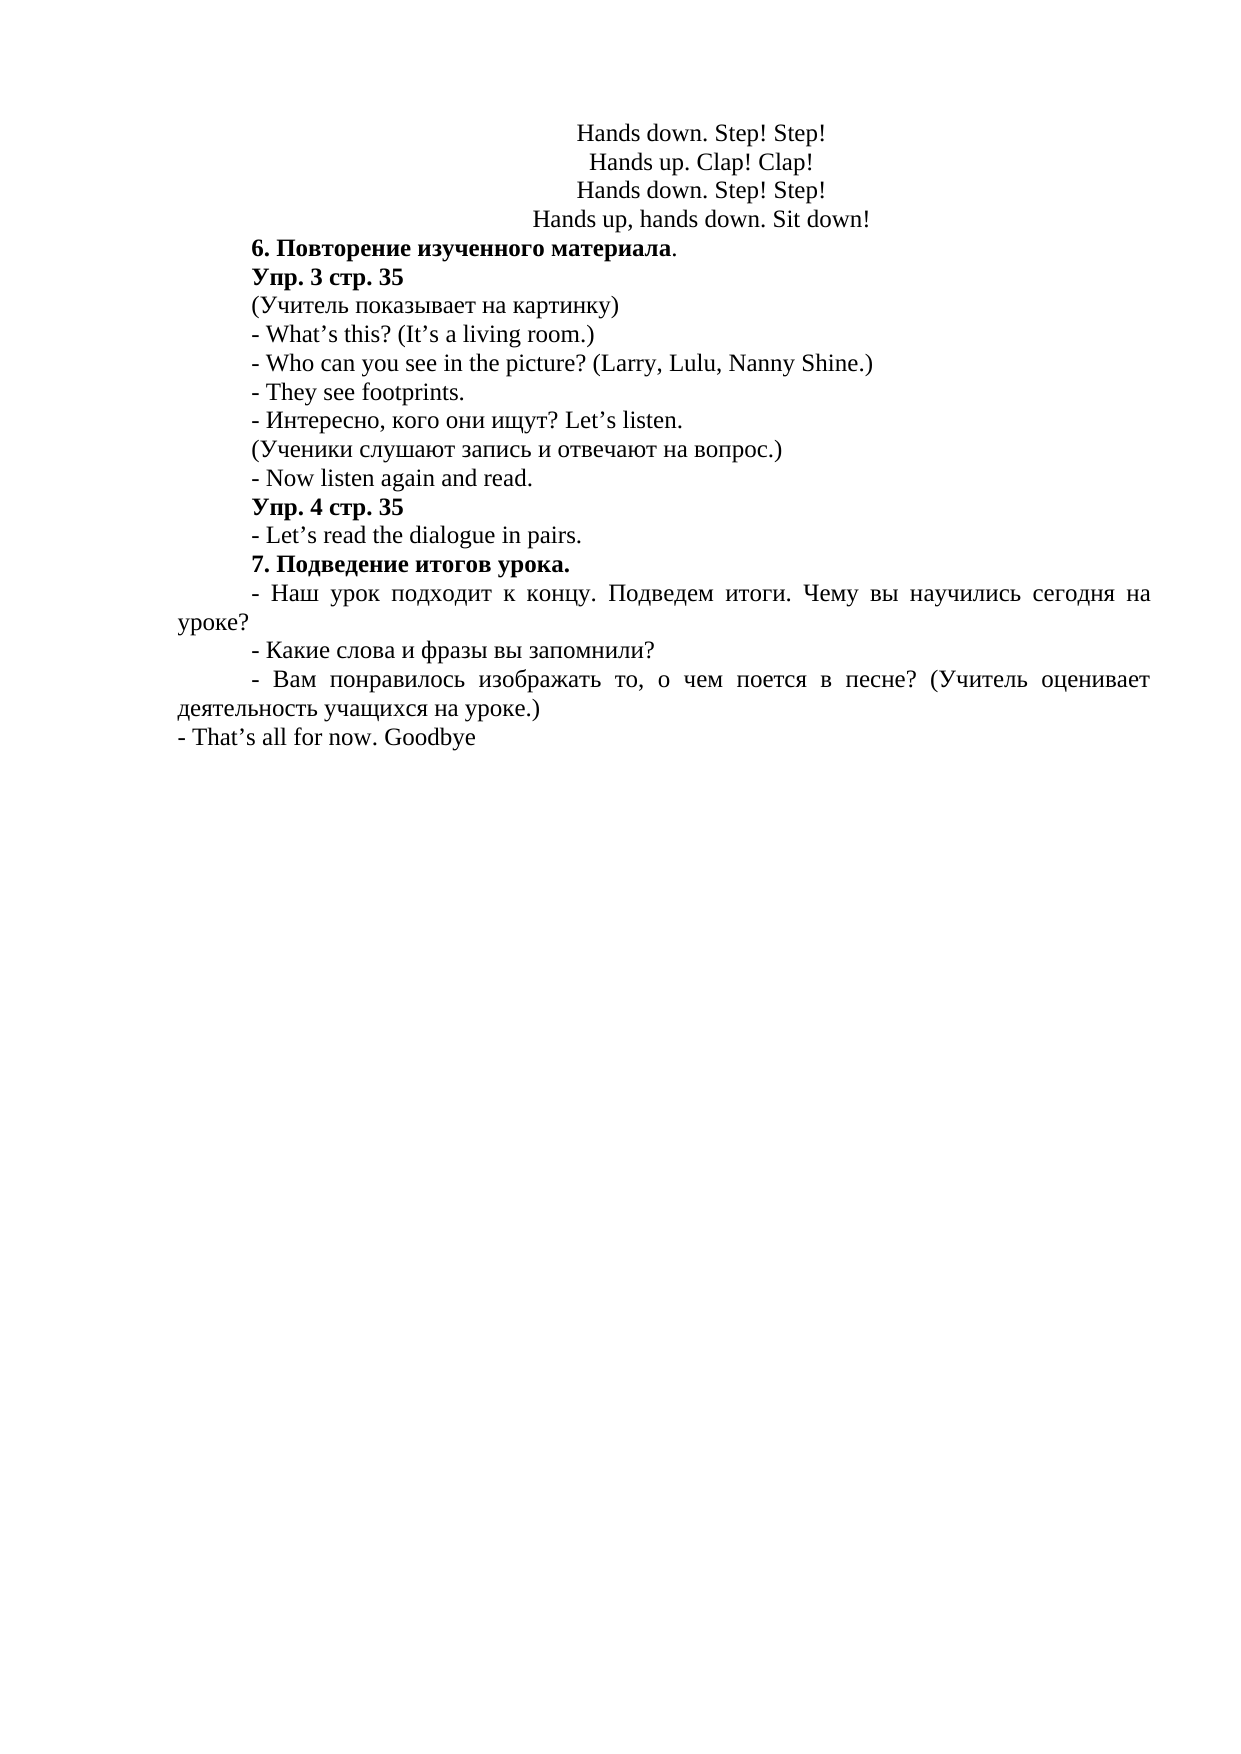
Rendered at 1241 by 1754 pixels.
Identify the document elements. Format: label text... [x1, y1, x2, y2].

text 6. Повторение изученного материала. [177, 233, 1152, 262]
text - Интересно, кого они ищут? Let’s listen. [177, 406, 1152, 434]
text - They see footprints. [177, 377, 1152, 406]
text - Вам понравилось изображать то, о чем поется в песне? (Учитель оценивает деятельность учащихся на уроке.) [177, 664, 1152, 722]
text (Учитель показывает на картинку) [177, 291, 1152, 319]
text - Who can you see in the picture? (Larry, Lulu, Nanny Shine.) [177, 348, 1152, 377]
text Hands up. Clap! Clap! [177, 147, 1152, 176]
text - Наш урок подходит к концу. Подведем итоги. Чему вы научились сегодня на уроке? [177, 578, 1152, 636]
text 7. Подведение итогов урока. [177, 549, 1152, 578]
text Hands up, hands down. Sit down! [177, 204, 1152, 233]
text Упр. 3 стр. 35 [177, 262, 1152, 291]
text Hands down. Step! Step! [177, 176, 1152, 204]
text - What’s this? (It’s a living room.) [177, 319, 1152, 348]
text - Now listen again and read. [177, 463, 1152, 492]
text Упр. 4 стр. 35 [177, 492, 1152, 521]
text (Ученики слушают запись и отвечают на вопрос.) [177, 434, 1152, 463]
text Hands down. Step! Step! [177, 118, 1152, 147]
text - Какие слова и фразы вы запомнили? [177, 636, 1152, 664]
text - That’s all for now. Goodbye [177, 722, 1152, 751]
text - Let’s read the dialogue in pairs. [177, 521, 1152, 549]
